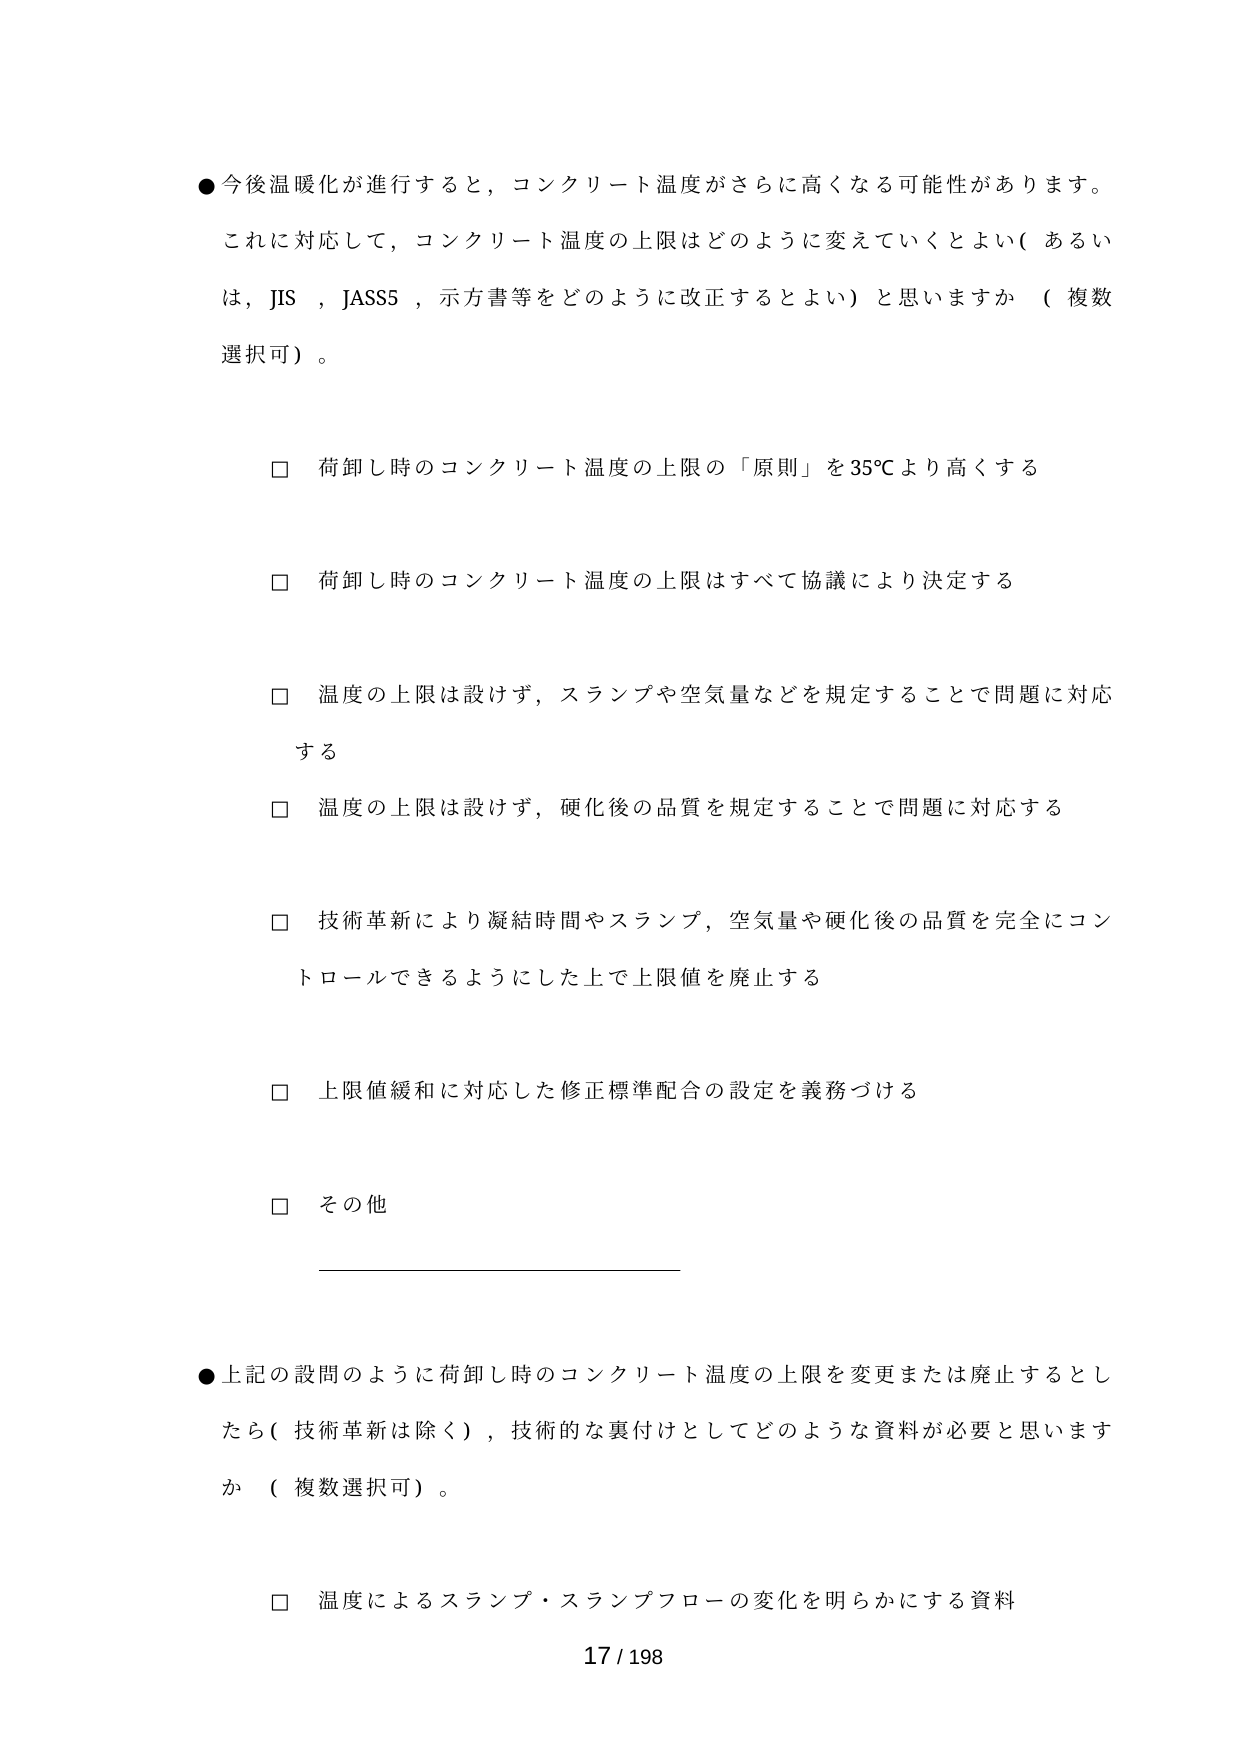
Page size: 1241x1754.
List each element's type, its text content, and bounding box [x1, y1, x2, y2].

text □ 荷卸し時のコンクリート温度の上限の「原則」を35℃より高くする [245, 438, 1116, 495]
text □ 温度の上限は設けず，硬化後の品質を規定することで問題に対応する [265, 778, 1116, 835]
text □ 温度の上限は設けず，スランプや空気量などを規定することで問題に対応する [265, 665, 1116, 778]
text □ 温度によるスランプ・スランプフローの変化を明らかにする資料 [245, 1572, 1116, 1628]
text □ 技術革新により凝結時間やスランプ，空気量や硬化後の品質を完全にコントロールできるようにした上で上限値を廃止する [265, 892, 1116, 1005]
text □ 上限値緩和に対応した修正標準配合の設定を義務づける [265, 1062, 1116, 1118]
text ●上記の設問のように荷卸し時のコンクリート温度の上限を変更または廃止するとしたら(技術革新は除く)，技術的な裏付けとしてどのような資料が必要と思いますか (複数選択可)。 [195, 1345, 1116, 1515]
text ●今後温暖化が進行すると，コンクリート温度がさらに高くなる可能性があります。これに対応して，コンクリート温度の上限はどのように変えていくとよい(あるいは，JIS，JASS5，示方書等をどのように改正するとよい)と思いますか (複数選択可)。 [195, 155, 1116, 382]
text □ その他 [265, 1175, 1116, 1232]
text □ 荷卸し時のコンクリート温度の上限はすべて協議により決定する [245, 552, 1116, 608]
